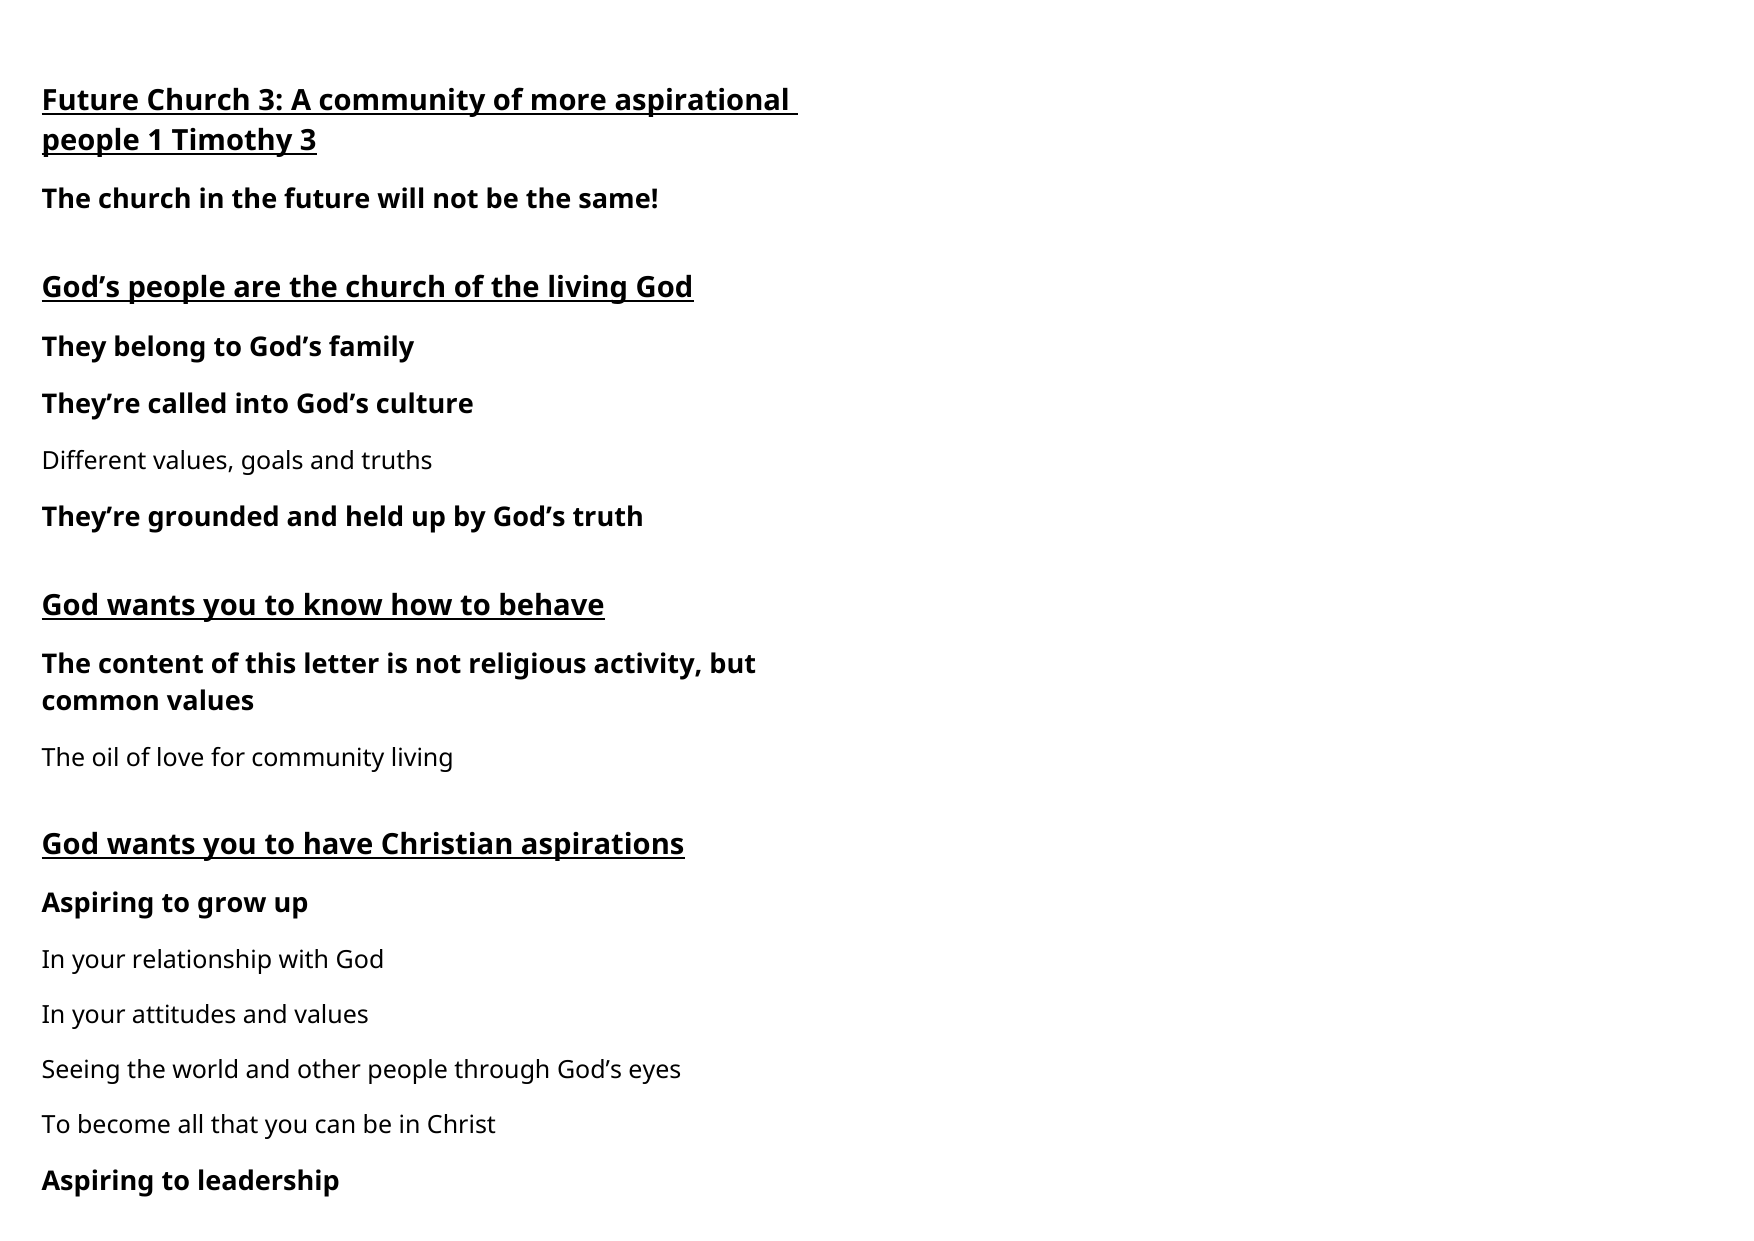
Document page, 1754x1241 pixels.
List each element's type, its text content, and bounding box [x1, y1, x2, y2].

subtitle They’re grounded and held up by God’s truth [41, 497, 809, 534]
subtitle God wants you to have Christian aspirations [41, 823, 809, 863]
subtitle They’re called into God’s culture [41, 385, 809, 422]
subtitle Aspiring to grow up [41, 884, 809, 921]
subtitle The church in the future will not be the same! [41, 180, 809, 217]
subtitle In your attitudes and values [41, 997, 809, 1031]
subtitle Aspiring to leadership [41, 1161, 809, 1198]
subtitle They belong to God’s family [41, 327, 809, 364]
subtitle Seeing the world and other people through God’s eyes [41, 1051, 809, 1086]
subtitle God wants you to know how to behave [41, 584, 809, 624]
subtitle The oil of love for community living [41, 739, 809, 773]
subtitle God’s people are the church of the living God [41, 267, 809, 306]
subtitle To become all that you can be in Christ [41, 1106, 809, 1140]
subtitle In your relationship with God [41, 942, 809, 976]
subtitle Future Church 3: A community of more aspirational people 1 Timothy 3 [41, 79, 809, 159]
subtitle Different values, goals and truths [41, 442, 809, 477]
subtitle The content of this letter is not religious activity, but common values [41, 645, 809, 718]
